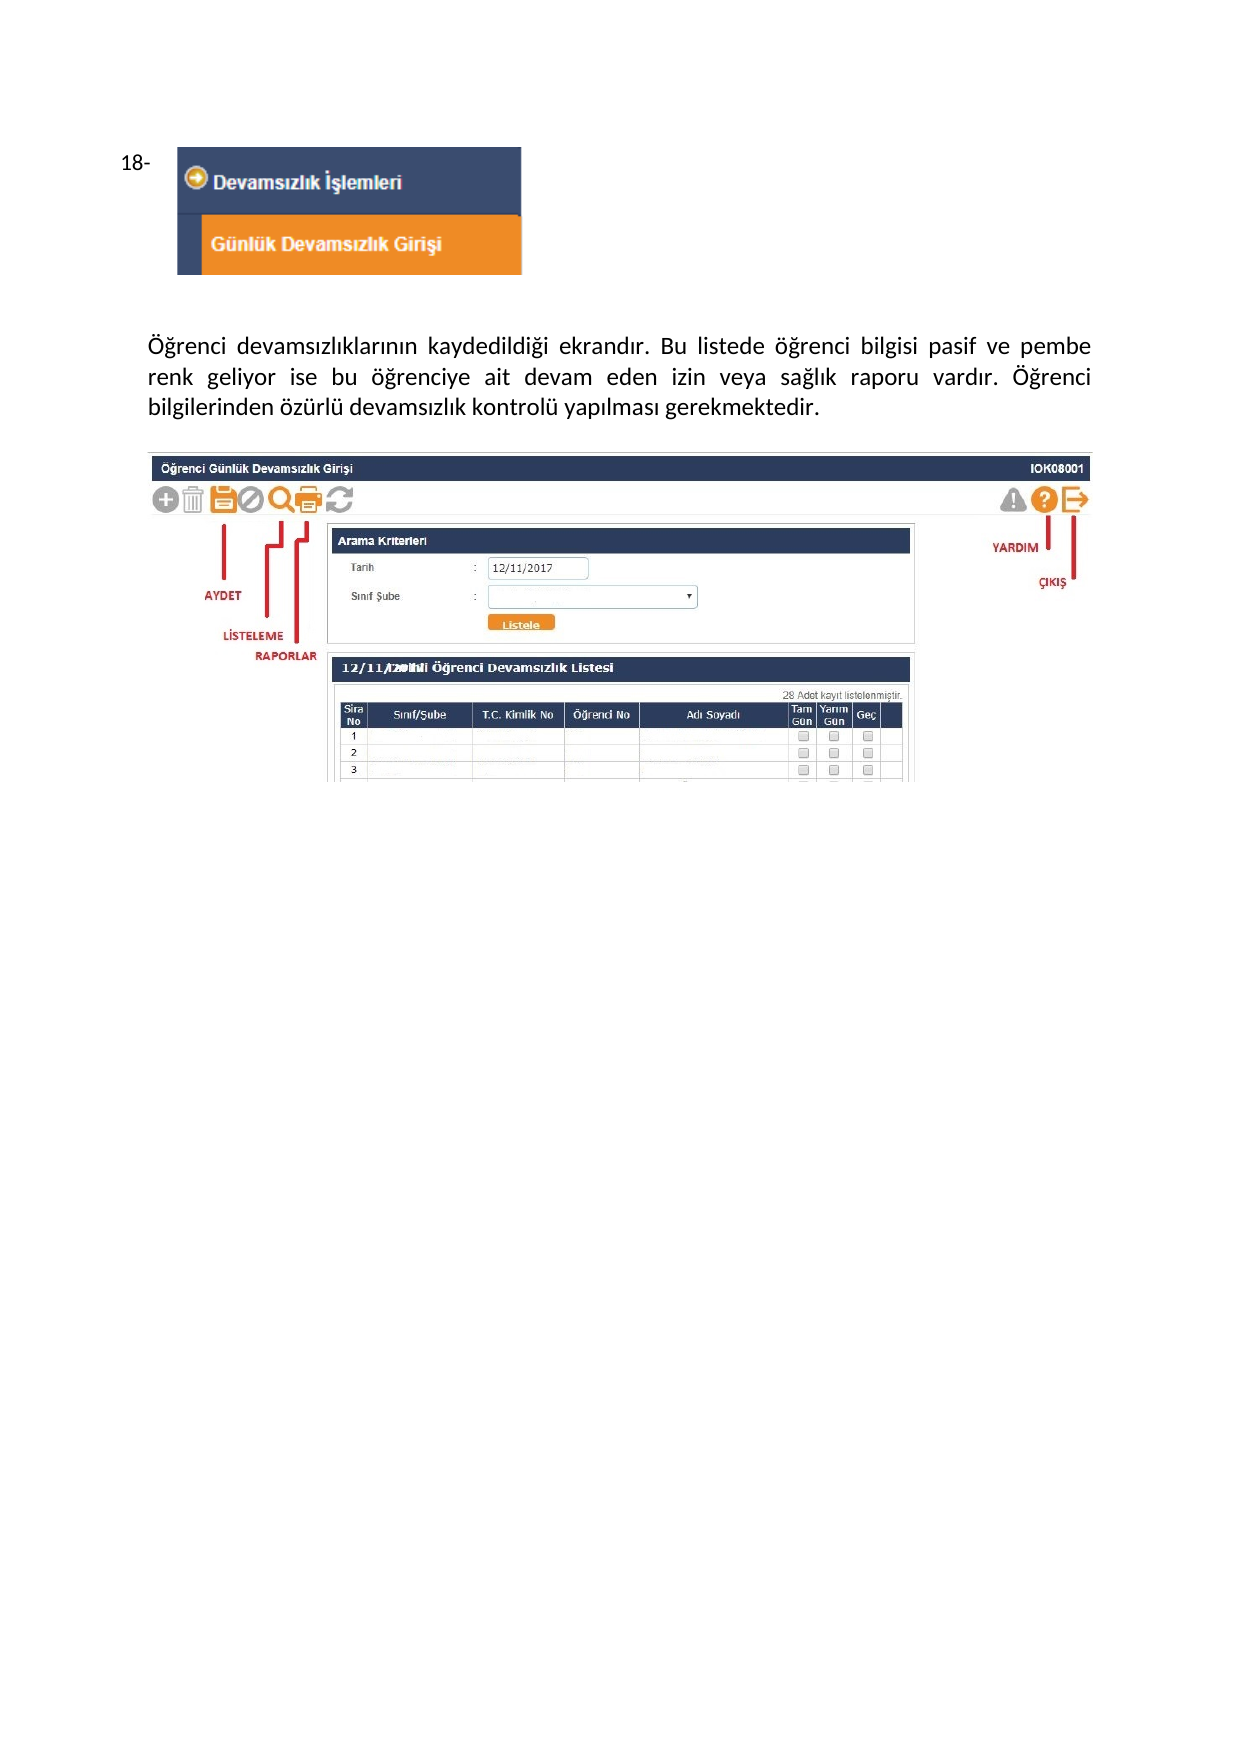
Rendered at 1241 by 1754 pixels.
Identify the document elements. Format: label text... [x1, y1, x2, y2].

text Öğrenci devamsızlıklarının kaydedildiği ekrandır. Bu listede öğrenci bilgisi pasif ve pembe renk geliyor ise bu öğrenciye ait devam eden izin veya sağlık raporu vardır. Öğrenci bilgilerinden özürlü devamsızlık kontrolü yapılması gerekmektedir. [148, 330, 1093, 422]
table_header [166, 148, 1081, 330]
picture [147, 452, 1093, 782]
table_header 18- [94, 148, 166, 330]
picture [177, 147, 523, 275]
